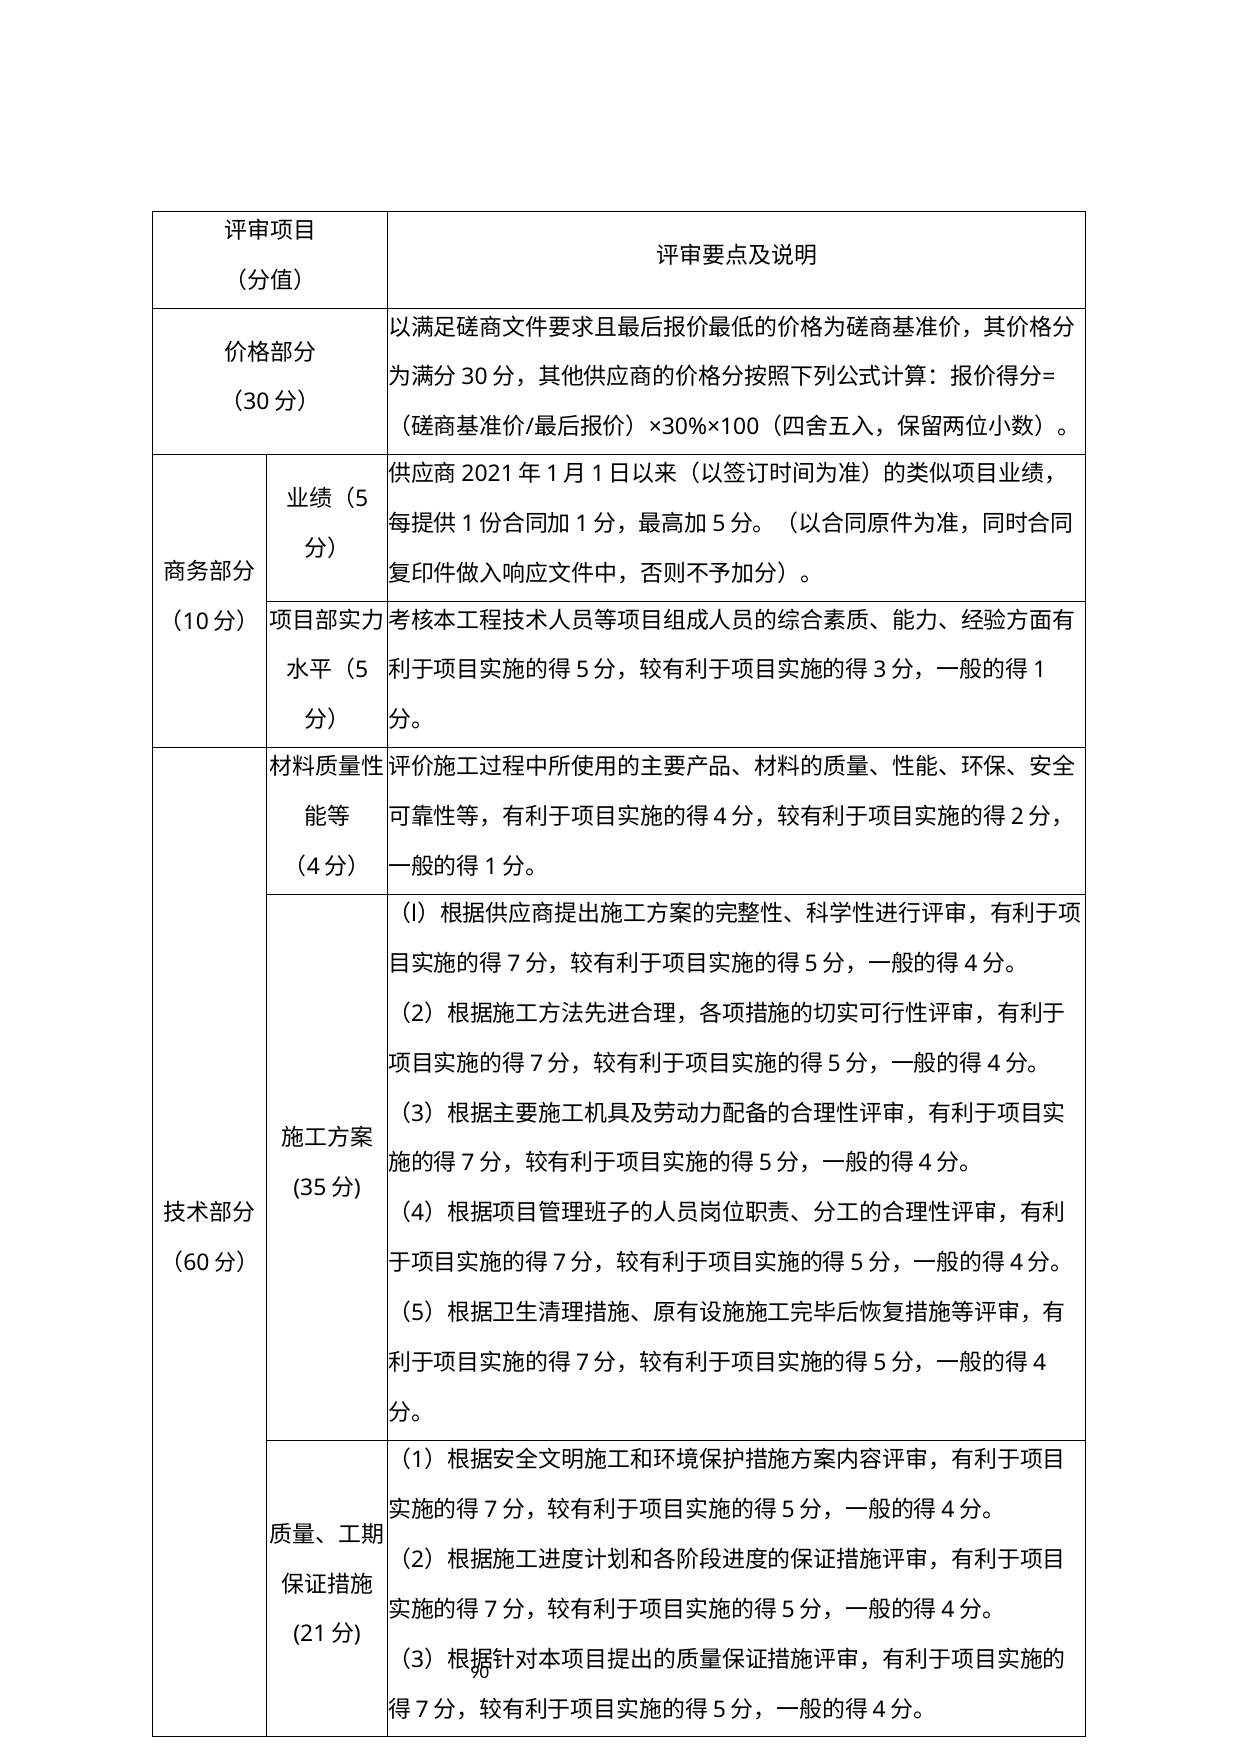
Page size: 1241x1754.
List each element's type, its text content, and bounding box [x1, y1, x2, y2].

table_cell 商务部分（10分） [153, 455, 266, 747]
table_header 评审要点及说明 [388, 212, 1085, 307]
table_cell 技术部分（60分） [153, 748, 266, 1736]
table_cell 项目部实力水平（5分） [267, 602, 387, 747]
table_cell （1）根据安全文明施工和环境保护措施方案内容评审，有利于项目实施的得7分，较有利于项目实施的得5分，一般的得4分。 （2）根据施工进度计划和各阶段进度的保证措施评审，有利于项目实施的得7分，较有利于项目实施的得5分，一般的得4分。 （3）根据针对本项目提出的质量保证措施评审，有利于项目实施的得7分，较有利于项目实施的得5分，一般的得4分。 [388, 1441, 1085, 1736]
table_cell 施工方案 (35分) [267, 895, 387, 1440]
table_cell （l）根据供应商提出施工方案的完整性、科学性进行评审，有利于项目实施的得7分，较有利于项目实施的得5分，一般的得4分。 （2）根据施工方法先进合理，各项措施的切实可行性评审，有利于项目实施的得7分，较有利于项目实施的得5分，一般的得4分。 （3）根据主要施工机具及劳动力配备的合理性评审，有利于项目实施的得7分，较有利于项目实施的得5分，一般的得4分。 （4）根据项目管理班子的人员岗位职责、分工的合理性评审，有利于项目实施的得7分，较有利于项目实施的得5分，一般的得4分。 （5）根据卫生清理措施、原有设施施工完毕后恢复措施等评审，有利于项目实施的得7分，较有利于项目实施的得5分，一般的得4分。 [388, 895, 1085, 1440]
table_cell 价格部分 （30分） [153, 309, 387, 454]
table_cell 考核本工程技术人员等项目组成人员的综合素质、能力、经验方面有利于项目实施的得5分，较有利于项目实施的得3分，一般的得1分。 [388, 602, 1085, 747]
table_cell 材料质量性能等 （4分） [267, 748, 387, 893]
table_cell 供应商2021年1月1日以来（以签订时间为准）的类似项目业绩，每提供1份合同加1分，最高加5分。（以合同原件为准，同时合同复印件做入响应文件中，否则不予加分）。 [388, 455, 1085, 601]
table_header 评审项目 （分值） [153, 212, 387, 307]
table_cell 业绩（5分） [267, 455, 387, 601]
table_cell 以满足磋商文件要求且最后报价最低的价格为磋商基准价，其价格分为满分30分，其他供应商的价格分按照下列公式计算：报价得分=（磋商基准价/最后报价）×30%×100（四舍五入，保留两位小数）。 [388, 309, 1085, 454]
table_cell 质量、工期保证措施 (21分) [267, 1441, 387, 1736]
table_cell 评价施工过程中所使用的主要产品、材料的质量、性能、环保、安全可靠性等，有利于项目实施的得4分，较有利于项目实施的得2分，一般的得1分。 [388, 748, 1085, 893]
